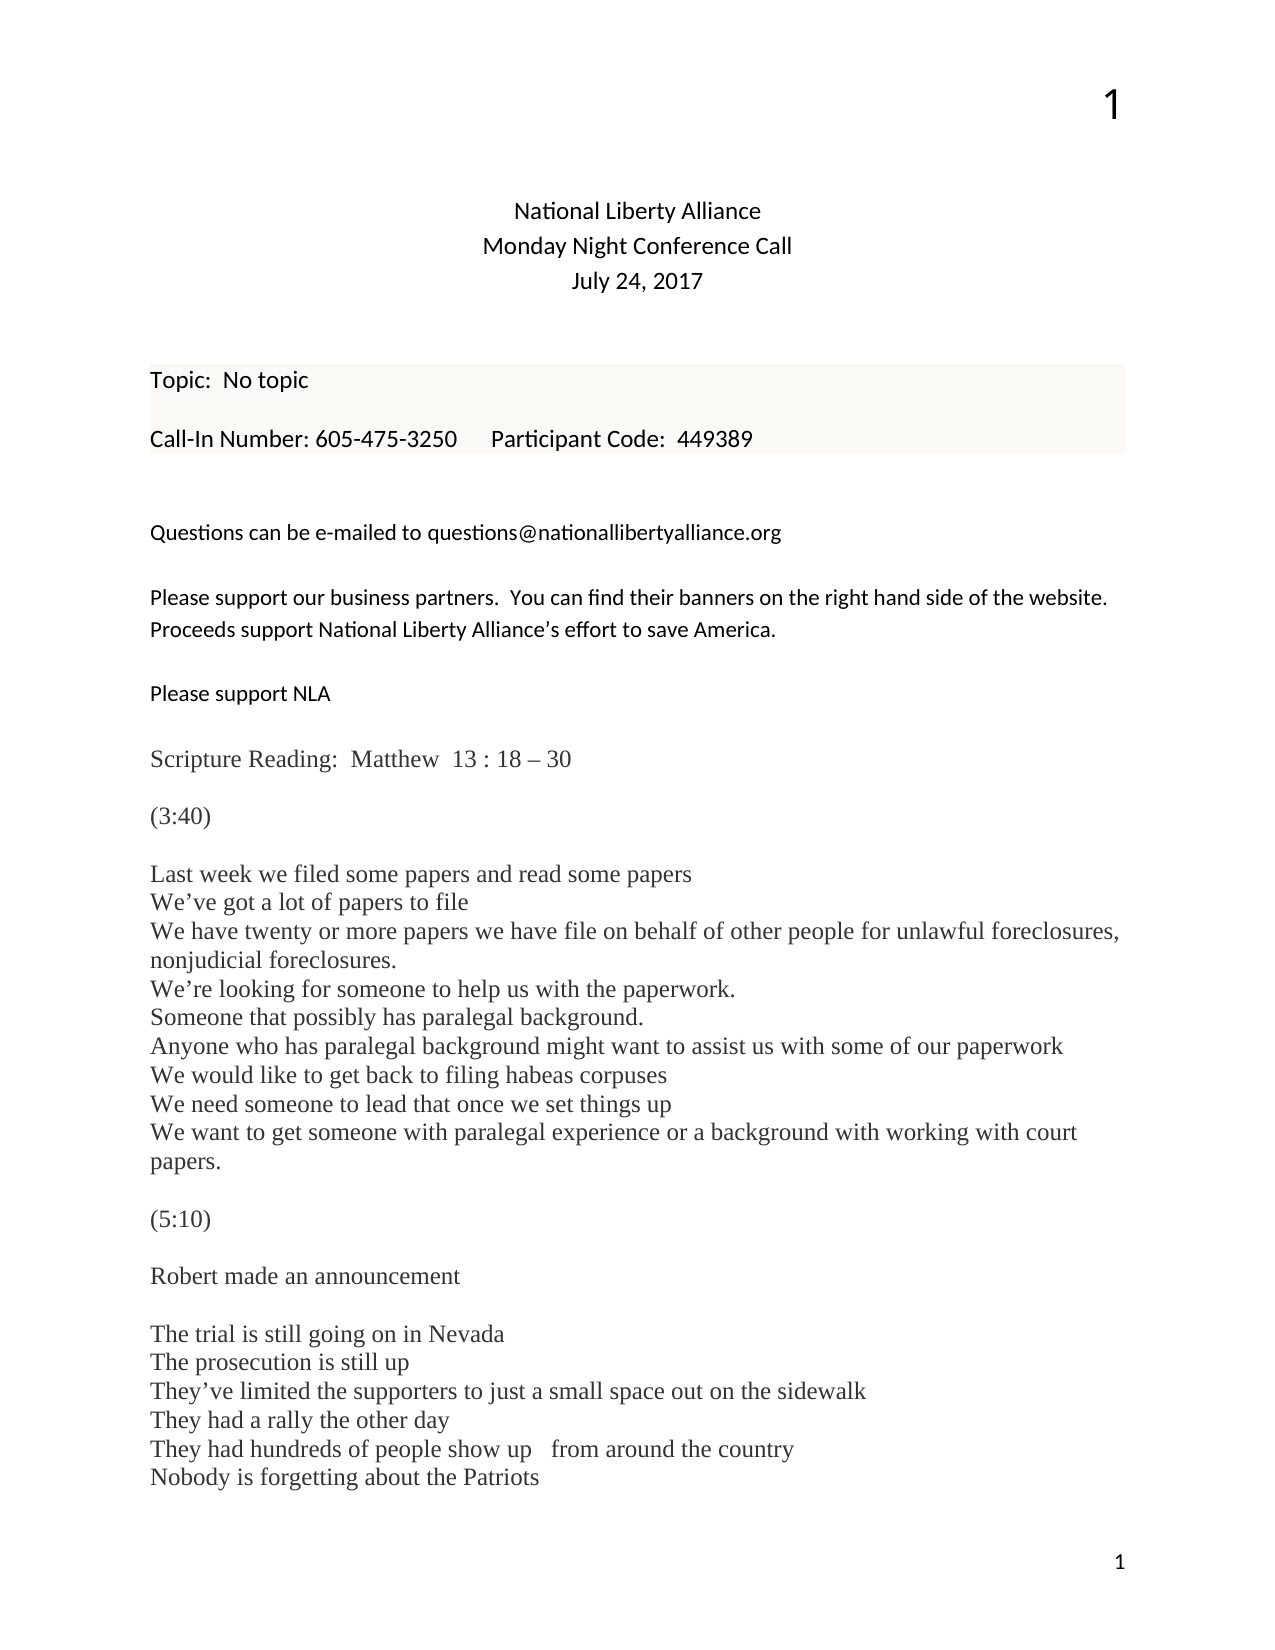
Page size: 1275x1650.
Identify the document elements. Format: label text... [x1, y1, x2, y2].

text Topic: No topic [150, 364, 1125, 394]
text Questions can be e-mailed to questions@nationallibertyalliance.org [150, 518, 1125, 546]
text They had hundreds of people show up from around the country [150, 1434, 1125, 1462]
text They’ve limited the supporters to just a small space out on the sidewalk [150, 1376, 1125, 1405]
text Someone that possibly has paralegal background. [150, 1002, 1125, 1031]
text We’re looking for someone to help us with the paperwork. [150, 974, 1125, 1002]
text Anyone who has paralegal background might want to assist us with some of our paperwork [150, 1031, 1125, 1060]
text We would like to get back to filing habeas corpuses [150, 1060, 1125, 1089]
text Last week we filed some papers and read some papers [150, 859, 1125, 887]
text (5:10) [150, 1204, 1125, 1232]
text The trial is still going on in Nevada [150, 1319, 1125, 1347]
text The prosecution is still up [150, 1347, 1125, 1376]
text July 24, 2017 [150, 265, 1125, 295]
text Robert made an announcement [150, 1261, 1125, 1290]
text We need someone to lead that once we set things up [150, 1089, 1125, 1117]
text We have twenty or more papers we have file on behalf of other people for unlawful foreclosures, nonjudicial foreclosures. [150, 916, 1125, 974]
text Please support NLA [150, 679, 1125, 707]
text We’ve got a lot of papers to file [150, 887, 1125, 916]
text They had a rally the other day [150, 1405, 1125, 1434]
text Nobody is forgetting about the Patriots [150, 1462, 1125, 1491]
text We want to get someone with paralegal experience or a background with working with court papers. [150, 1117, 1125, 1175]
text Scripture Reading: Matthew 13 : 18 – 30 [150, 744, 1125, 772]
text Call-In Number: 605-475-3250 Participant Code: 449389 [150, 424, 1125, 454]
text National Liberty Alliance [150, 195, 1125, 225]
text Monday Night Conference Call [150, 230, 1125, 260]
text (3:40) [150, 801, 1125, 830]
text Please support our business partners. You can find their banners on the right hand side of the website. Proceeds support National Liberty Alliance’s effort to save America. [150, 583, 1125, 643]
